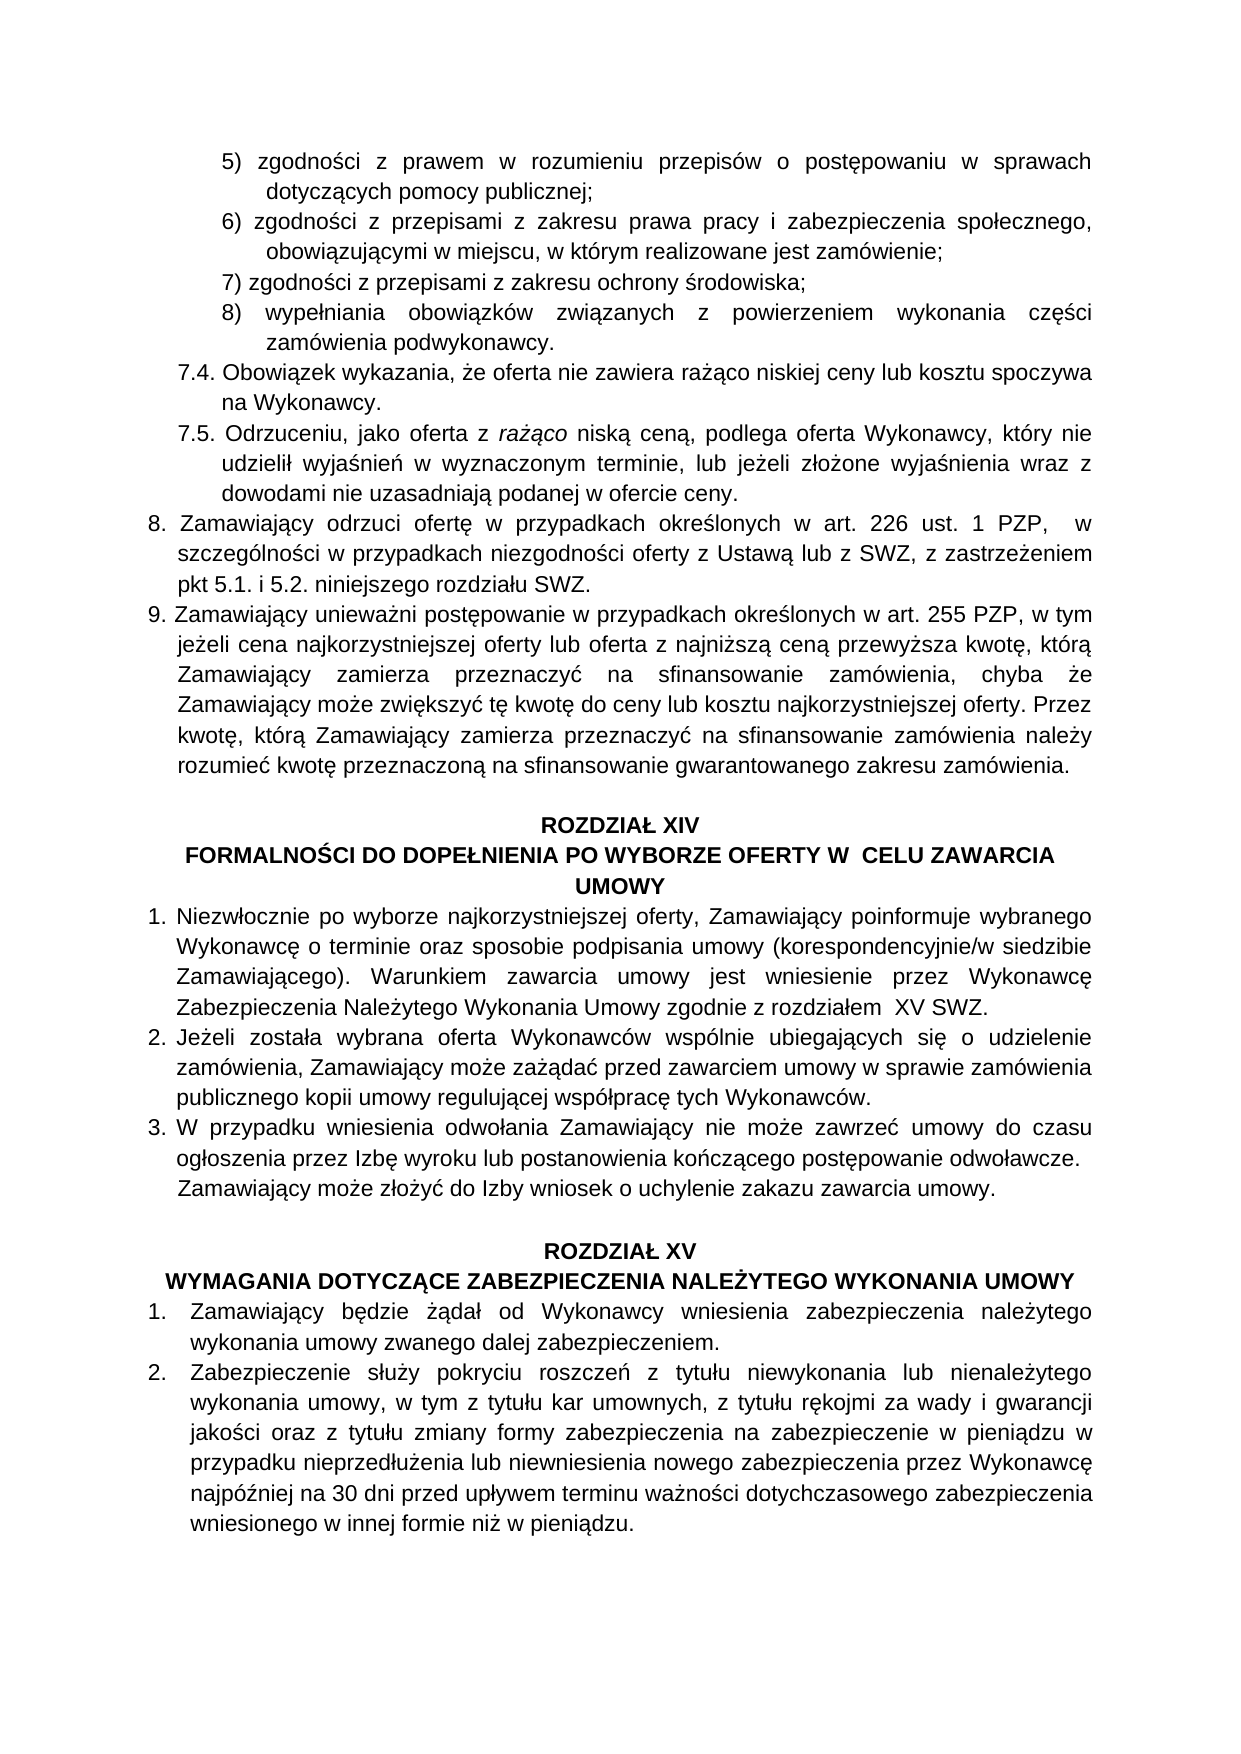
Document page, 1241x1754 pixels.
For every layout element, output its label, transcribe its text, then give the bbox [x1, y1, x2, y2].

list Jeżeli została wybrana oferta Wykonawców wspólnie ubiegających się o udzielenie zamówienia, Zamawiający może zażądać przed zawarciem umowy w sprawie zamówienia publicznego kopii umowy regulującej współpracę tych Wykonawców. [148, 1024, 1093, 1110]
text ROZDZIAŁ XV [148, 1238, 1093, 1264]
text 7.5. Odrzuceniu, jako oferta z rażąco niską ceną, podlega oferta Wykonawcy, który nie udzielił wyjaśnień w wyznaczonym terminie, lub jeżeli złożone wyjaśnienia wraz z dowodami nie uzasadniają podanej w ofercie ceny. [177, 419, 1093, 506]
text FORMALNOŚCI DO DOPEŁNIENIA PO WYBORZE OFERTY W CELU ZAWARCIA UMOWY [148, 842, 1093, 899]
text 8. Zamawiający odrzuci ofertę w przypadkach określonych w art. 226 ust. 1 PZP, w szczególności w przypadkach niezgodności oferty z Ustawą lub z SWZ, z zastrzeżeniem pkt 5.1. i 5.2. niniejszego rozdziału SWZ. [148, 510, 1093, 597]
text ROZDZIAŁ XIV [148, 812, 1093, 838]
text Zamawiający może złożyć do Izby wniosek o uchylenie zakazu zawarcia umowy. [148, 1175, 1093, 1201]
list Zamawiający będzie żądał od Wykonawcy wniesienia zabezpieczenia należytego wykonania umowy zwanego dalej zabezpieczeniem. [148, 1298, 1093, 1355]
list Zabezpieczenie służy pokryciu roszczeń z tytułu niewykonania lub nienależytego wykonania umowy, w tym z tytułu kar umownych, z tytułu rękojmi za wady i gwarancji jakości oraz z tytułu zmiany formy zabezpieczenia na zabezpieczenie w pieniądzu w przypadku nieprzedłużenia lub niewniesienia nowego zabezpieczenia przez Wykonawcę najpóźniej na 30 dni przed upływem terminu ważności dotychczasowego zabezpieczenia wniesionego w innej formie niż w pieniądzu. [148, 1359, 1093, 1536]
text 7) zgodności z przepisami z zakresu ochrony środowiska; [221, 268, 1093, 295]
text WYMAGANIA DOTYCZĄCE ZABEZPIECZENIA NALEŻYTEGO WYKONANIA UMOWY [148, 1268, 1093, 1294]
list Niezwłocznie po wyborze najkorzystniejszej oferty, Zamawiający poinformuje wybranego Wykonawcę o terminie oraz sposobie podpisania umowy (korespondencyjnie/w siedzibie Zamawiającego). Warunkiem zawarcia umowy jest wniesienie przez Wykonawcę Zabezpieczenia Należytego Wykonania Umowy zgodnie z rozdziałem XV SWZ. [148, 903, 1093, 1020]
text 8) wypełniania obowiązków związanych z powierzeniem wykonania części zamówienia podwykonawcy. [221, 299, 1093, 355]
text 9. Zamawiający unieważni postępowanie w przypadkach określonych w art. 255 PZP, w tym jeżeli cena najkorzystniejszej oferty lub oferta z najniższą ceną przewyższa kwotę, którą Zamawiający zamierza przeznaczyć na sfinansowanie zamówienia, chyba że Zamawiający może zwiększyć tę kwotę do ceny lub kosztu najkorzystniejszej oferty. Przez kwotę, którą Zamawiający zamierza przeznaczyć na sfinansowanie zamówienia należy rozumieć kwotę przeznaczoną na sfinansowanie gwarantowanego zakresu zamówienia. [148, 601, 1093, 778]
text 7.4. Obowiązek wykazania, że oferta nie zawiera rażąco niskiej ceny lub kosztu spoczywa na Wykonawcy. [177, 359, 1093, 416]
list W przypadku wniesienia odwołania Zamawiający nie może zawrzeć umowy do czasu ogłoszenia przez Izbę wyroku lub postanowienia kończącego postępowanie odwoławcze. [148, 1114, 1093, 1171]
text 6) zgodności z przepisami z zakresu prawa pracy i zabezpieczenia społecznego, obowiązującymi w miejscu, w którym realizowane jest zamówienie; [221, 208, 1093, 264]
text 5) zgodności z prawem w rozumieniu przepisów o postępowaniu w sprawach dotyczących pomocy publicznej; [221, 148, 1093, 204]
